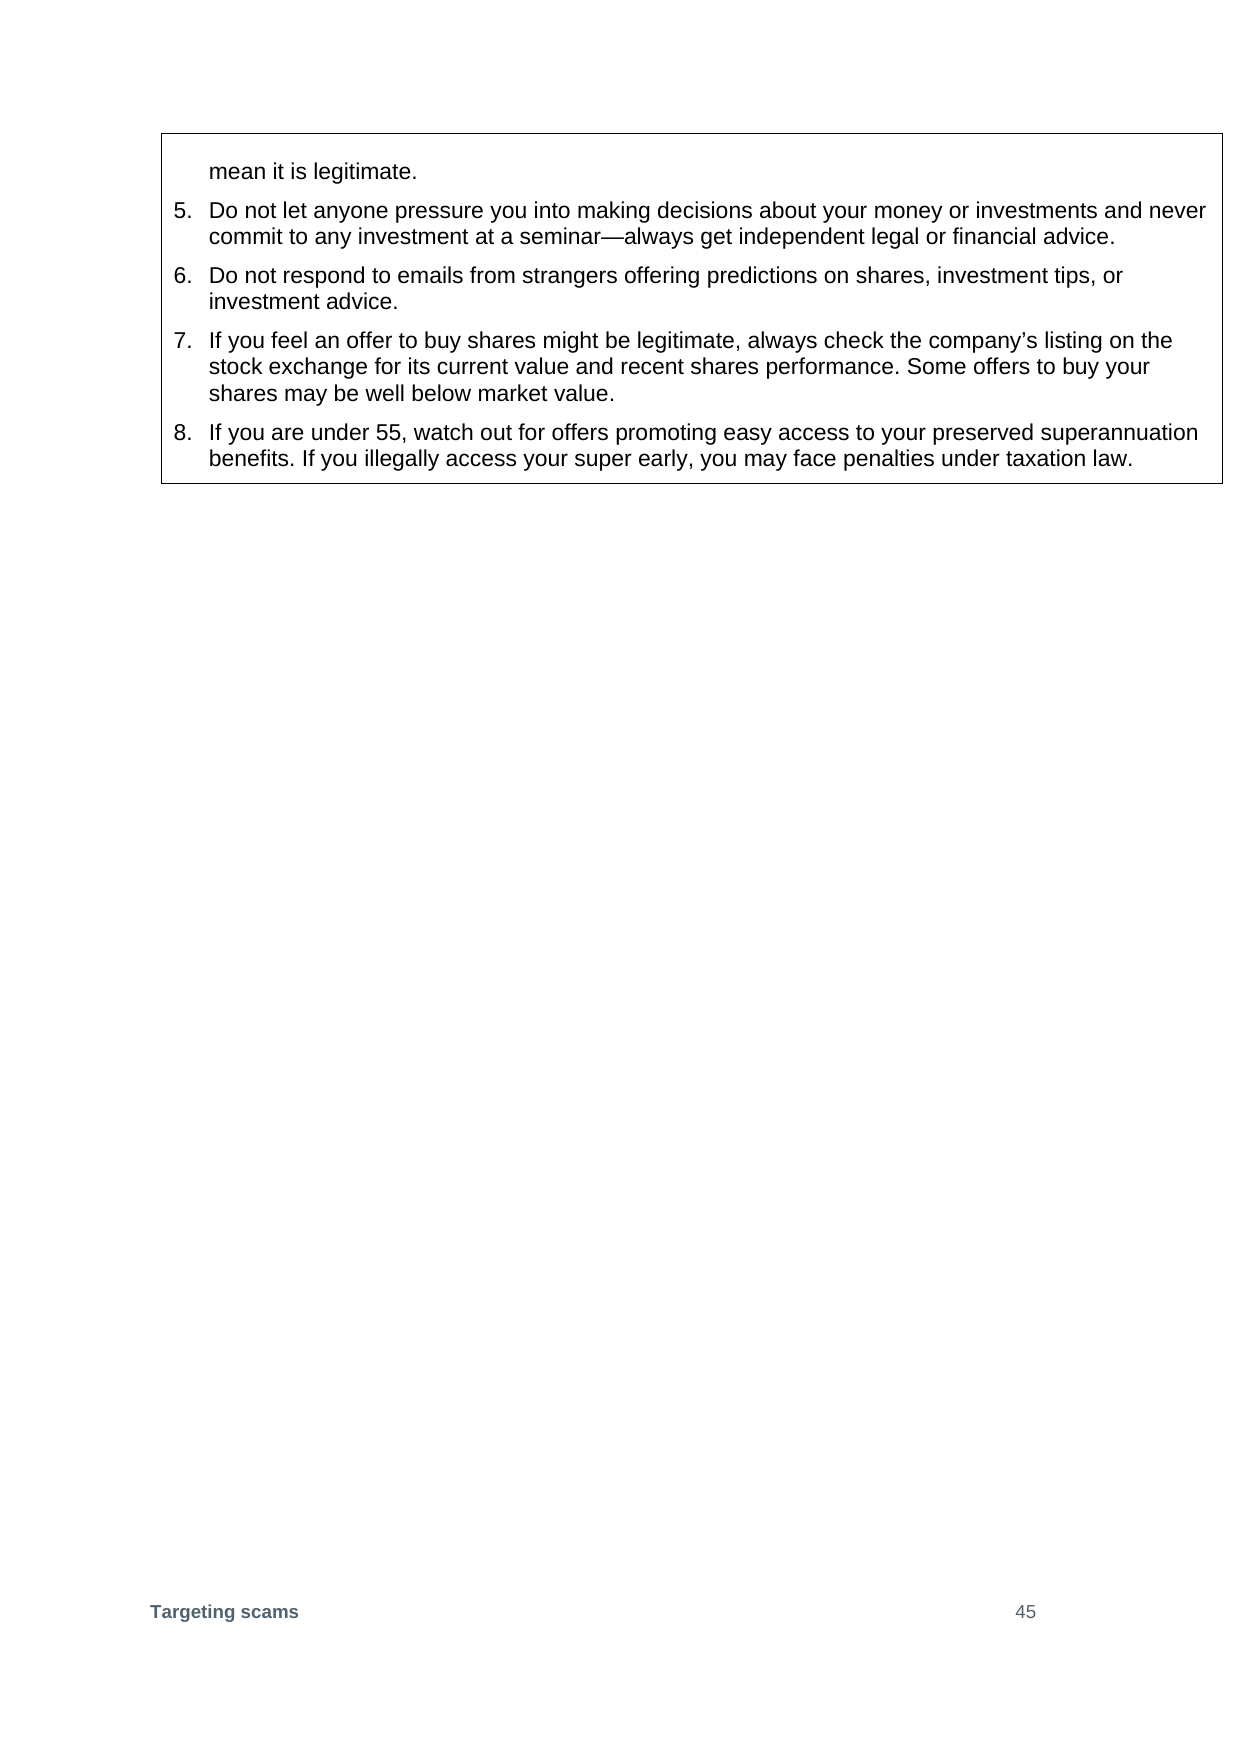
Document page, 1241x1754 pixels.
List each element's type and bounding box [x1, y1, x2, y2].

table_header [162, 134, 1222, 483]
